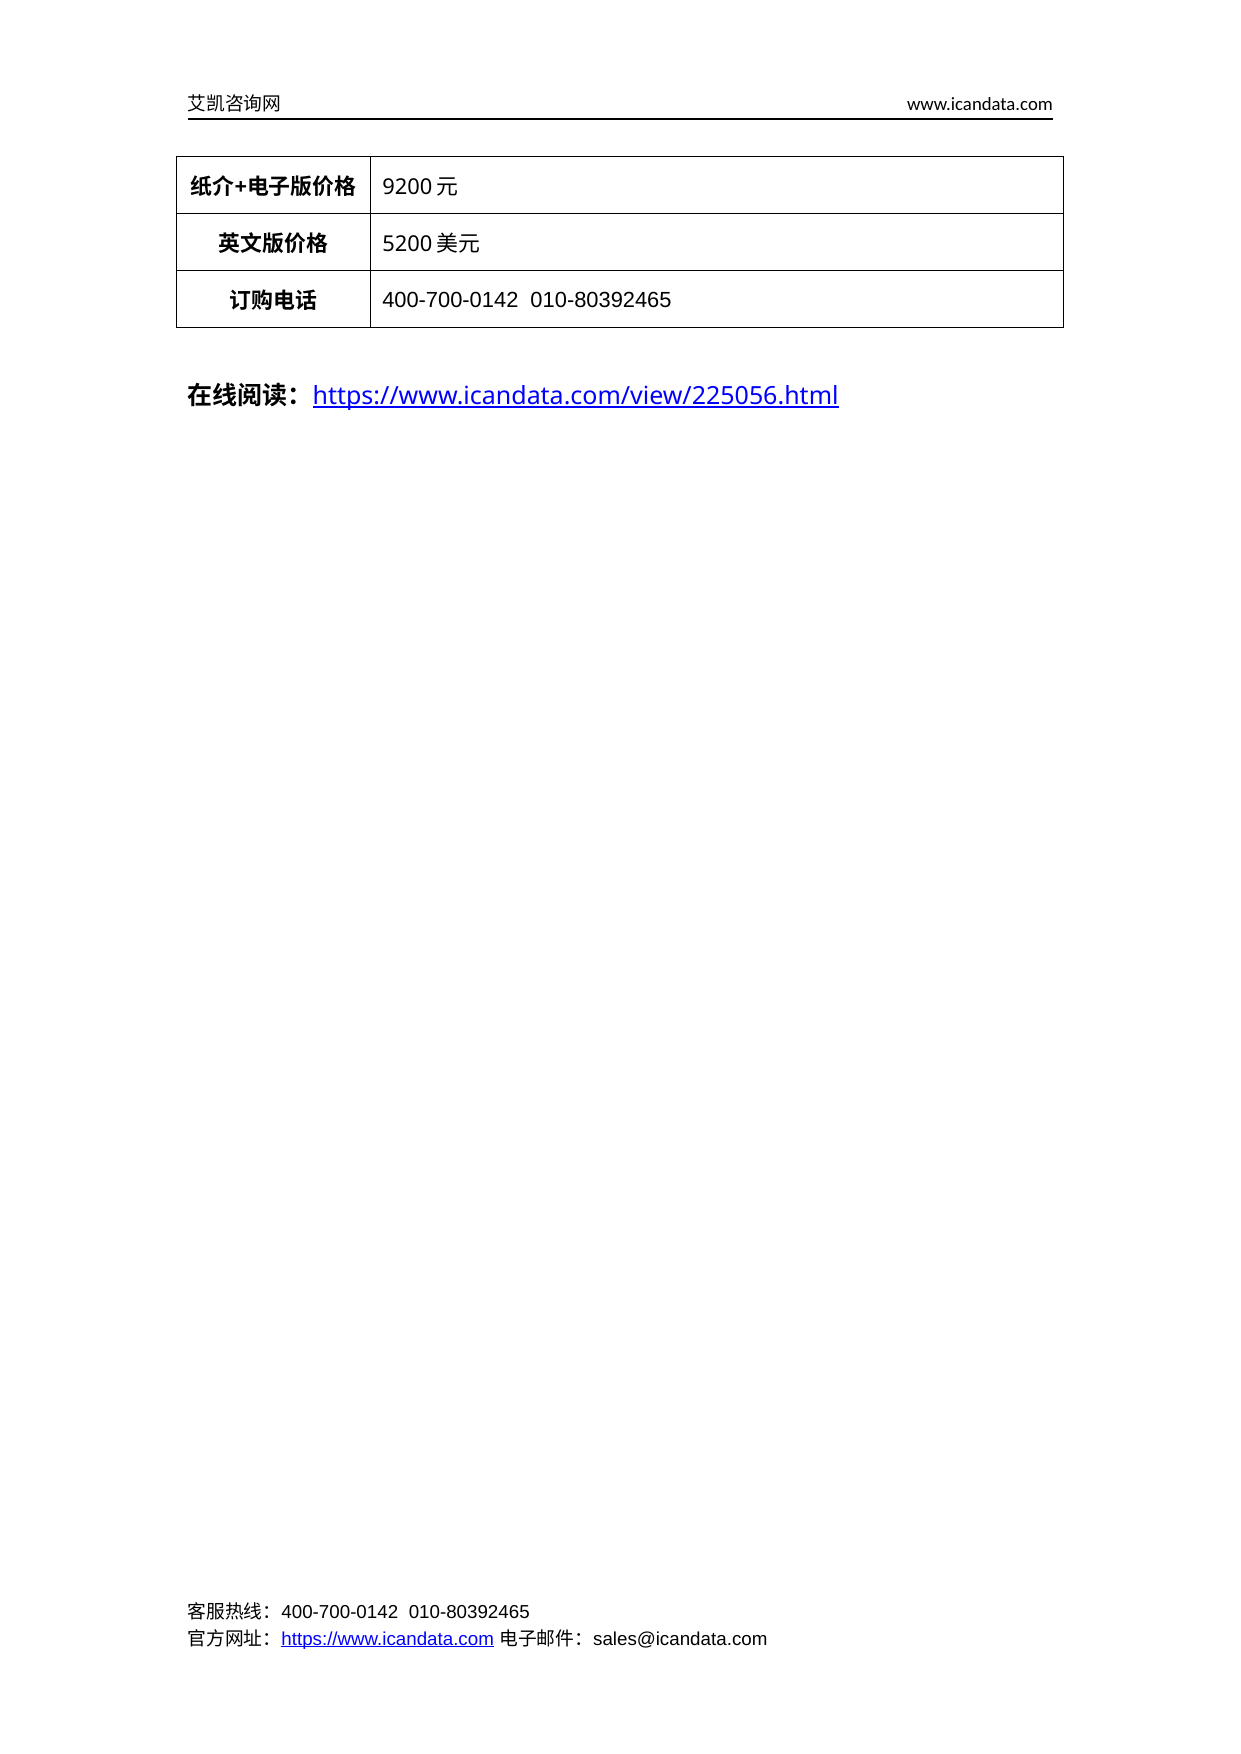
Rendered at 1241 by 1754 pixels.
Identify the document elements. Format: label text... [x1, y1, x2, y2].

text 在线阅读：https://www.icandata.com/view/225056.html [187, 361, 1053, 426]
table_cell 9200元 [371, 157, 1063, 213]
table_cell 订购电话 [177, 271, 370, 327]
table_cell 5200美元 [371, 214, 1063, 270]
table_cell 400-700-0142 010-80392465 [371, 271, 1063, 327]
table_cell 纸介+电子版价格 [177, 157, 370, 213]
table_cell 英文版价格 [177, 214, 370, 270]
